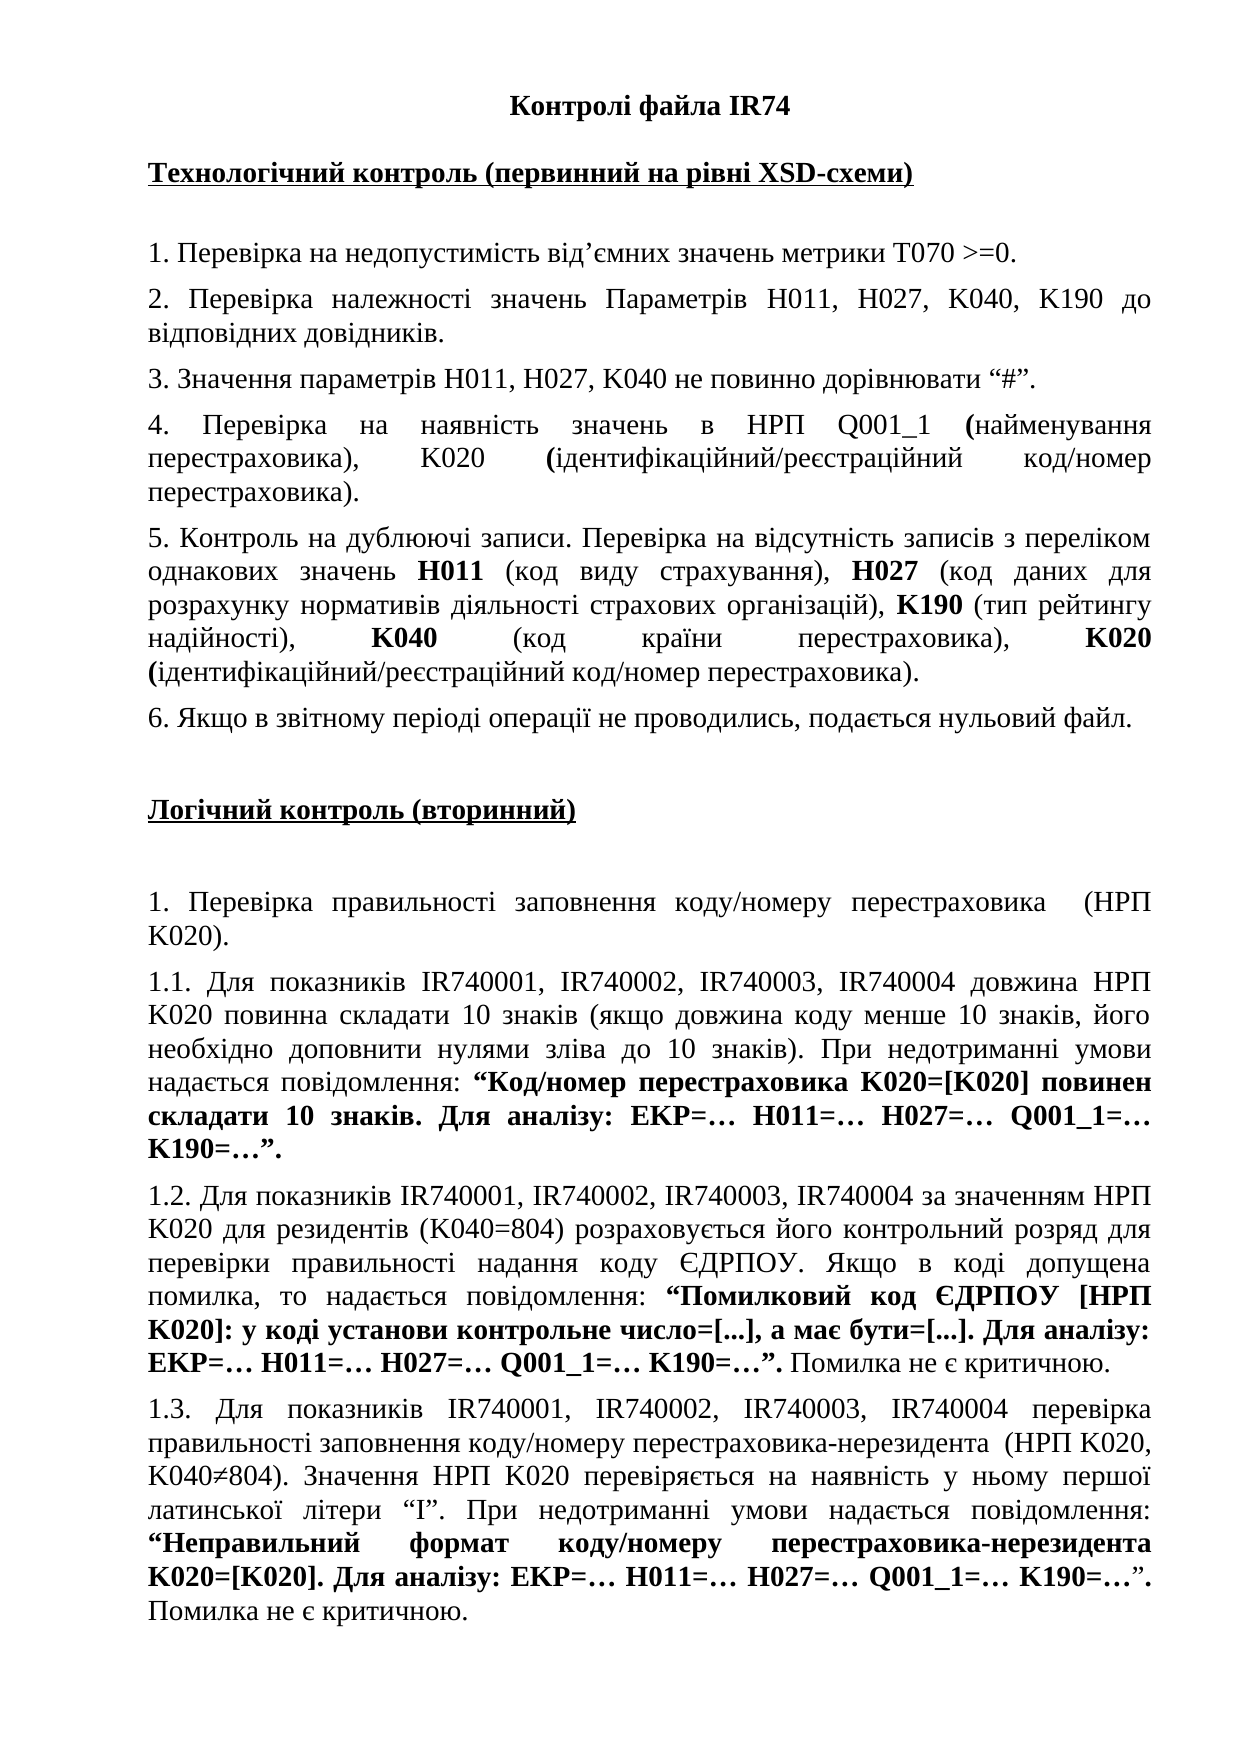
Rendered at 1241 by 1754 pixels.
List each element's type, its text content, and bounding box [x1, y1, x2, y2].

text 6. Якщо в звітному періоді операції не проводились, подається нульовий файл. [148, 700, 1152, 734]
text 1.2. Для показників IR740001, IR740002, IR740003, IR740004 за значенням НРП K020 для резидентів (K040=804) розраховується його контрольний розряд для перевірки правильності надання коду ЄДРПОУ. Якщо в коді допущена помилка, то надається повідомлення: “Помилковий код ЄДРПОУ [НРП K020]: у коді установи контрольне число=[...], а має бути=[...]. Для аналізу: EKP=… H011=… H027=… Q001_1=… K190=…”. Помилка не є критичною. [148, 1178, 1152, 1379]
text 1.3. Для показників IR740001, IR740002, IR740003, IR740004 перевірка правильності заповнення коду/номеру перестраховика-нерезидента (НРП K020, K040≠804). Значення НРП K020 перевіряється на наявність у ньому першої латинської літери “I”. При недотриманні умови надається повідомлення: “Неправильний формат коду/номеру перестраховика-нерезидента K020=[K020]. Для аналізу: EKP=… H011=… H027=… Q001_1=… K190=…”. Помилка не є критичною. [148, 1391, 1152, 1626]
text 3. Значення параметрів H011, H027, K040 не повинно дорівнювати “#”. [148, 361, 1152, 394]
text 1. Перевірка правильності заповнення коду/номеру перестраховика (НРП K020). [148, 884, 1152, 951]
text 2. Перевірка належності значень Параметрів H011, H027, K040, K190 до відповідних довідників. [148, 281, 1152, 348]
text Логічний контроль (вторинний) [148, 792, 1152, 826]
text 5. Контроль на дублюючі записи. Перевірка на відсутність записів з переліком однакових значень H011 (код виду страхування), H027 (код даних для розрахунку нормативів діяльності страхових організацій), K190 (тип рейтингу надійності), K040 (код країни перестраховика), K020 (ідентифікаційний/реєстраційний код/номер перестраховика). [148, 520, 1152, 688]
text Технологічний контроль (первинний на рівні XSD-схеми) [148, 156, 1152, 189]
text 1.1. Для показників IR740001, IR740002, IR740003, IR740004 довжина НРП K020 повинна складати 10 знаків (якщо довжина коду менше 10 знаків, його необхідно доповнити нулями зліва до 10 знаків). При недотриманні умови надається повідомлення: “Код/номер перестраховика K020=[K020] повинен складати 10 знаків. Для аналізу: EKP=… H011=… H027=… Q001_1=… K190=…”. [148, 964, 1152, 1165]
text Контролі файла IR74 [148, 88, 1152, 122]
text 1. Перевірка на недопустимість від’ємних значень метрики Т070 >=0. [148, 235, 1152, 269]
text 4. Перевірка на наявність значень в НРП Q001_1 (найменування перестраховика), K020 (ідентифікаційний/реєстраційний код/номер перестраховика). [148, 407, 1152, 507]
